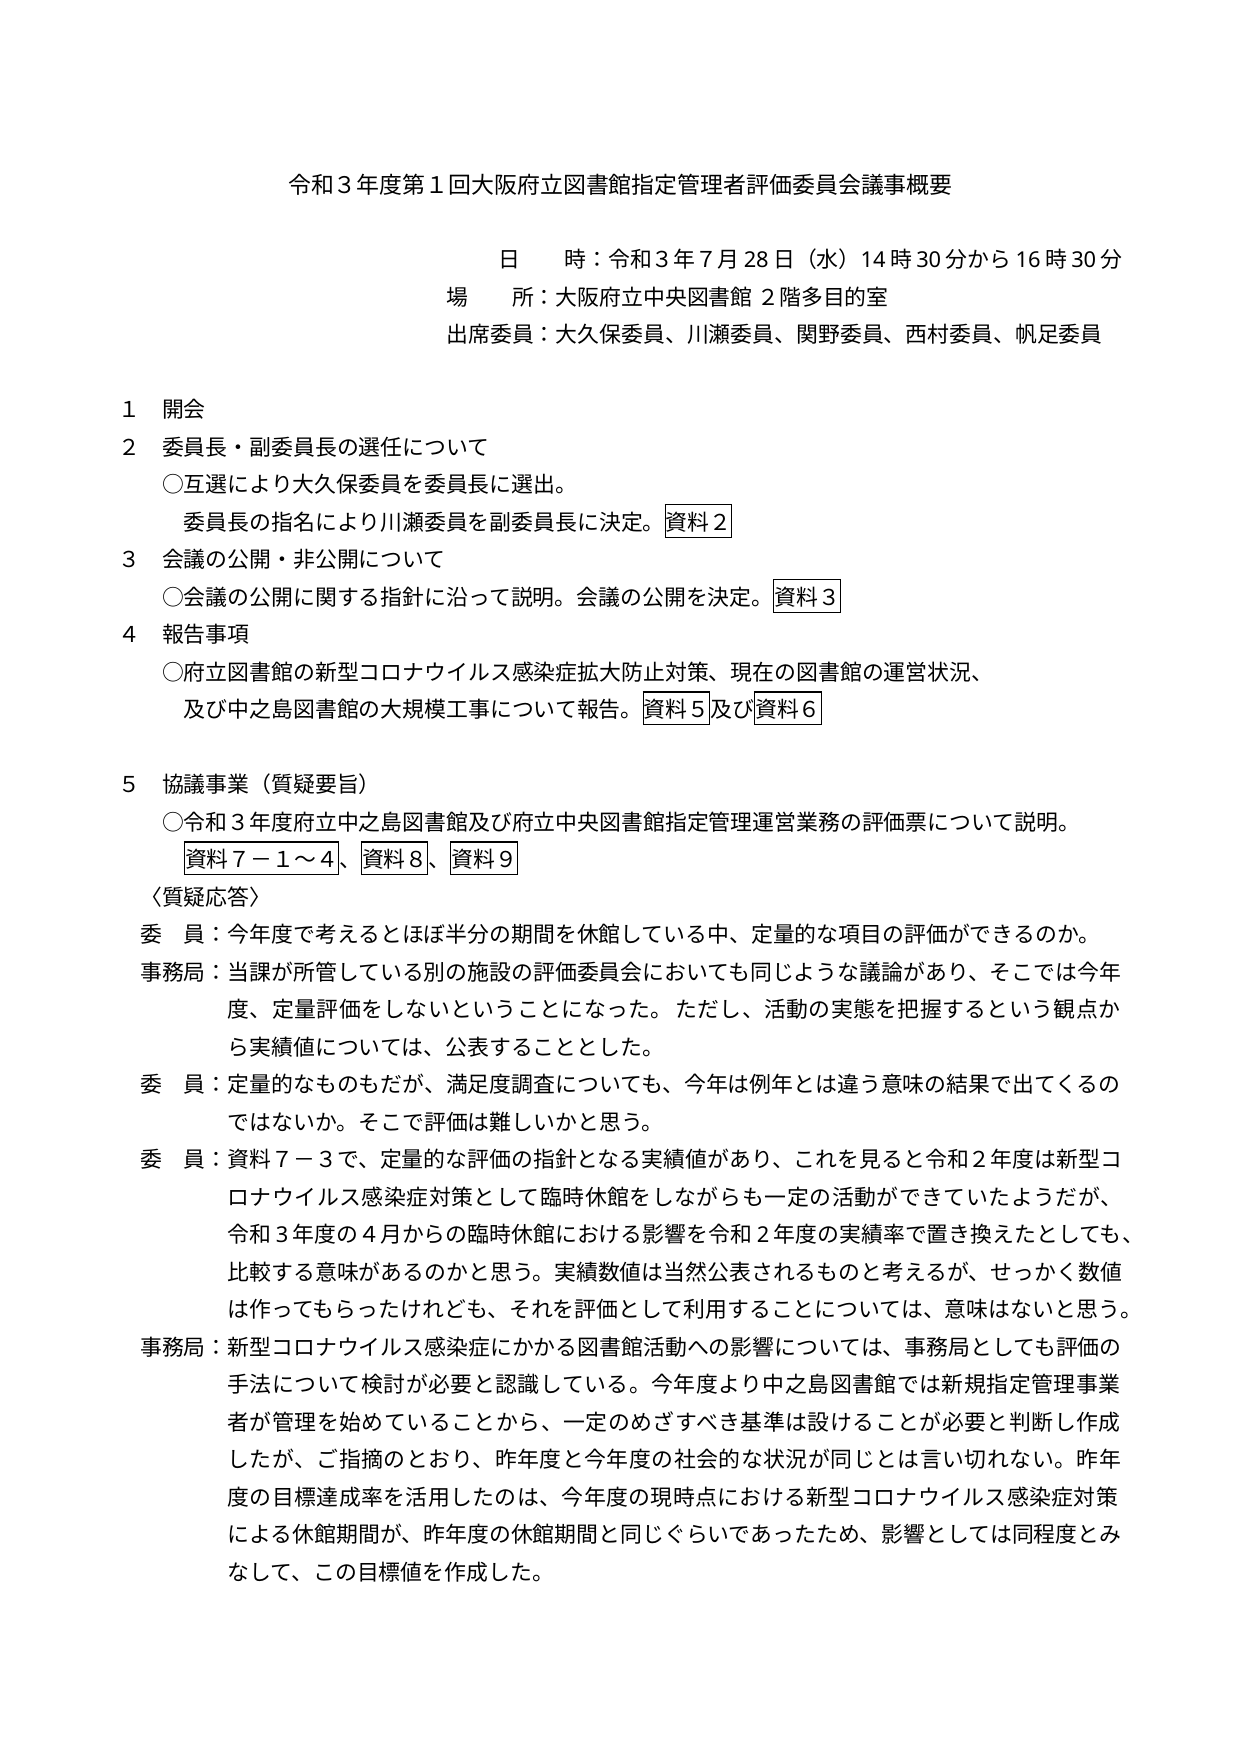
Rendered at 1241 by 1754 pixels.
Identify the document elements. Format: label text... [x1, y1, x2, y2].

text ○互選により大久保委員を委員長に選出。 [118, 464, 1122, 502]
text ２ 委員長・副委員長の選任について [118, 427, 1122, 464]
text 出席委員：大久保委員、川瀬委員、関野委員、西村委員、帆足委員 [118, 314, 1122, 352]
text 委 員：資料７－３で、定量的な評価の指針となる実績値があり、これを見ると令和２年度は新型コロナウイルス感染症対策として臨時休館をしながらも一定の活動ができていたようだが、令和3年度の４月からの臨時休館における影響を令和2年度の実績率で置き換えたとしても、比較する意味があるのかと思う。実績数値は当然公表されるものと考えるが、せっかく数値は作ってもらったけれども、それを評価として利用することについては、意味はないと思う。 [140, 1139, 1122, 1327]
text 資料７－１～４、資料８、資料９ [118, 839, 1122, 877]
text 及び中之島図書館の大規模工事について報告。資料５及び資料６ [118, 689, 1122, 727]
text 事務局：新型コロナウイルス感染症にかかる図書館活動への影響については、事務局としても評価の手法について検討が必要と認識している。今年度より中之島図書館では新規指定管理事業者が管理を始めていることから、一定のめざすべき基準は設けることが必要と判断し作成したが、ご指摘のとおり、昨年度と今年度の社会的な状況が同じとは言い切れない。昨年度の目標達成率を活用したのは、今年度の現時点における新型コロナウイルス感染症対策による休館期間が、昨年度の休館期間と同じぐらいであったため、影響としては同程度とみなして、この目標値を作成した。 [140, 1327, 1122, 1589]
text 委 員：今年度で考えるとほぼ半分の期間を休館している中、定量的な項目の評価ができるのか。 [140, 914, 1122, 952]
text ３ 会議の公開・非公開について [118, 539, 1122, 577]
text ４ 報告事項 [118, 614, 1122, 652]
text 日 時：令和３年７月28日（水）14時30分から16時30分 [118, 239, 1122, 277]
text ○府立図書館の新型コロナウイルス感染症拡大防止対策、現在の図書館の運営状況、 [118, 652, 1122, 689]
text 事務局：当課が所管している別の施設の評価委員会においても同じような議論があり、そこでは今年度、定量評価をしないということになった。ただし、活動の実態を把握するという観点から実績値については、公表することとした。 [140, 952, 1122, 1064]
text １ 開会 [118, 389, 1122, 427]
text 〈質疑応答〉 [118, 877, 1122, 914]
text 場 所：大阪府立中央図書館 ２階多目的室 [118, 277, 1122, 314]
text ５ 協議事業（質疑要旨） [118, 764, 1122, 802]
text 委 員：定量的なものもだが、満足度調査についても、今年は例年とは違う意味の結果で出てくるのではないか。そこで評価は難しいかと思う。 [140, 1064, 1122, 1139]
text ○令和３年度府立中之島図書館及び府立中央図書館指定管理運営業務の評価票について説明。 [118, 802, 1122, 839]
text 令和３年度第１回大阪府立図書館指定管理者評価委員会議事概要 [118, 164, 1122, 202]
text 委員長の指名により川瀬委員を副委員長に決定。資料２ [118, 502, 1122, 539]
text ○会議の公開に関する指針に沿って説明。会議の公開を決定。資料３ [118, 577, 1122, 614]
